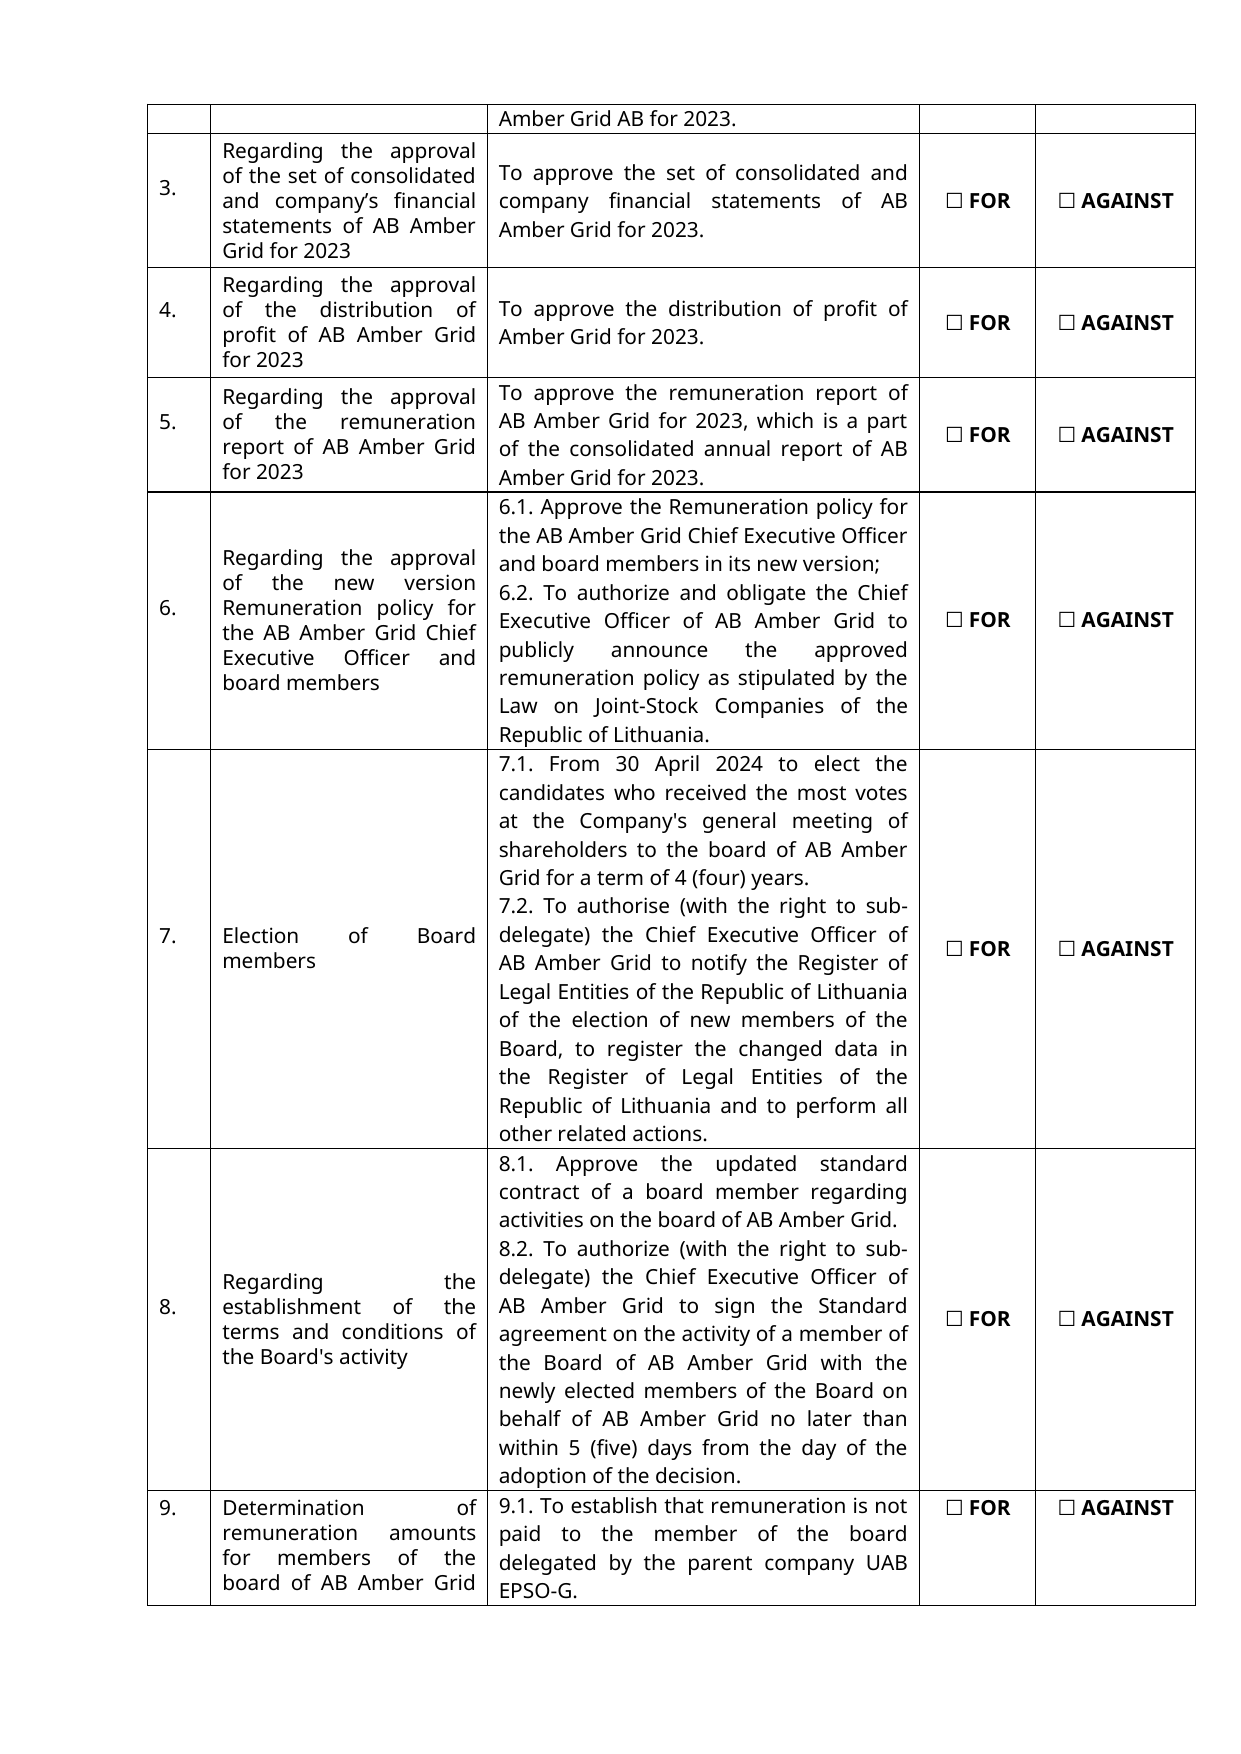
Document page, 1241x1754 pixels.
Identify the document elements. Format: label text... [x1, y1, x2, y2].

table_cell 6.1. Approve the Remuneration policy for the AB Amber Grid Chief Executive Officer and board members in its new version; 6.2. To authorize and obligate the Chief Executive Officer of AB Amber Grid to publicly announce the approved remuneration policy as stipulated by the Law on Joint-Stock Companies of the Republic of Lithuania. [488, 493, 919, 748]
table_cell FOR [920, 134, 1035, 267]
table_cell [211, 1491, 487, 1605]
table_cell AGAINST [1036, 134, 1195, 267]
table_cell To approve the distribution of profit of Amber Grid for 2023. [488, 268, 919, 377]
table_cell [148, 134, 210, 267]
table_cell FOR [920, 750, 1035, 1148]
table_cell Regarding the approval of the distribution of profit of AB Amber Grid for 2023 [211, 268, 487, 377]
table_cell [488, 105, 919, 133]
table_cell FOR [920, 1149, 1035, 1490]
table_cell Regarding the approval of the new version Remuneration policy for the AB Amber Grid Chief Executive Officer and board members [211, 493, 487, 748]
table_cell 7.1. From 30 April 2024 to elect the candidates who received the most votes at the Company's general meeting of shareholders to the board of AB Amber Grid for a term of 4 (four) years. 7.2. To authorise (with the right to sub-delegate) the Chief Executive Officer of AB Amber Grid to notify the Register of Legal Entities of the Republic of Lithuania of the election of new members of the Board, to register the changed data in the Register of Legal Entities of the Republic of Lithuania and to perform all other related actions. [488, 750, 919, 1148]
table_cell [148, 493, 210, 748]
table_cell To approve the set of consolidated and company financial statements of AB Amber Grid for 2023. [488, 134, 919, 267]
table_cell [920, 105, 1035, 133]
table_cell 8.1. Approve the updated standard contract of a board member regarding activities on the board of AB Amber Grid. 8.2. To authorize (with the right to sub-delegate) the Chief Executive Officer of AB Amber Grid to sign the Standard agreement on the activity of a member of the Board of AB Amber Grid with the newly elected members of the Board on behalf of AB Amber Grid no later than within 5 (five) days from the day of the adoption of the decision. [488, 1149, 919, 1490]
table_cell AGAINST [1036, 1491, 1195, 1605]
table_cell Regarding the approval of the remuneration report of AB Amber Grid for 2023 [211, 378, 487, 491]
table_cell Regarding the establishment of the terms and conditions of the Board's activity [211, 1149, 487, 1490]
table_cell FOR [920, 1491, 1035, 1605]
table_cell [148, 378, 210, 491]
table_cell Election of Board members [211, 750, 487, 1148]
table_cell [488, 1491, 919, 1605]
table_cell AGAINST [1036, 493, 1195, 748]
table_cell FOR [920, 493, 1035, 748]
table_cell Regarding the approval of the set of consolidated and company’s financial statements of AB Amber Grid for 2023 [211, 134, 487, 267]
table_cell AGAINST [1036, 750, 1195, 1148]
table_cell FOR [920, 268, 1035, 377]
table_cell [1036, 105, 1195, 133]
table_cell [148, 750, 210, 1148]
table_cell [148, 268, 210, 377]
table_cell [211, 105, 487, 133]
table_cell [148, 1149, 210, 1490]
table_cell AGAINST [1036, 378, 1195, 491]
table_cell AGAINST [1036, 268, 1195, 377]
table_cell [148, 105, 210, 133]
table_cell FOR [920, 378, 1035, 491]
table_cell AGAINST [1036, 1149, 1195, 1490]
table_cell To approve the remuneration report of AB Amber Grid for 2023, which is a part of the consolidated annual report of AB Amber Grid for 2023. [488, 378, 919, 491]
table_cell [148, 1491, 210, 1605]
